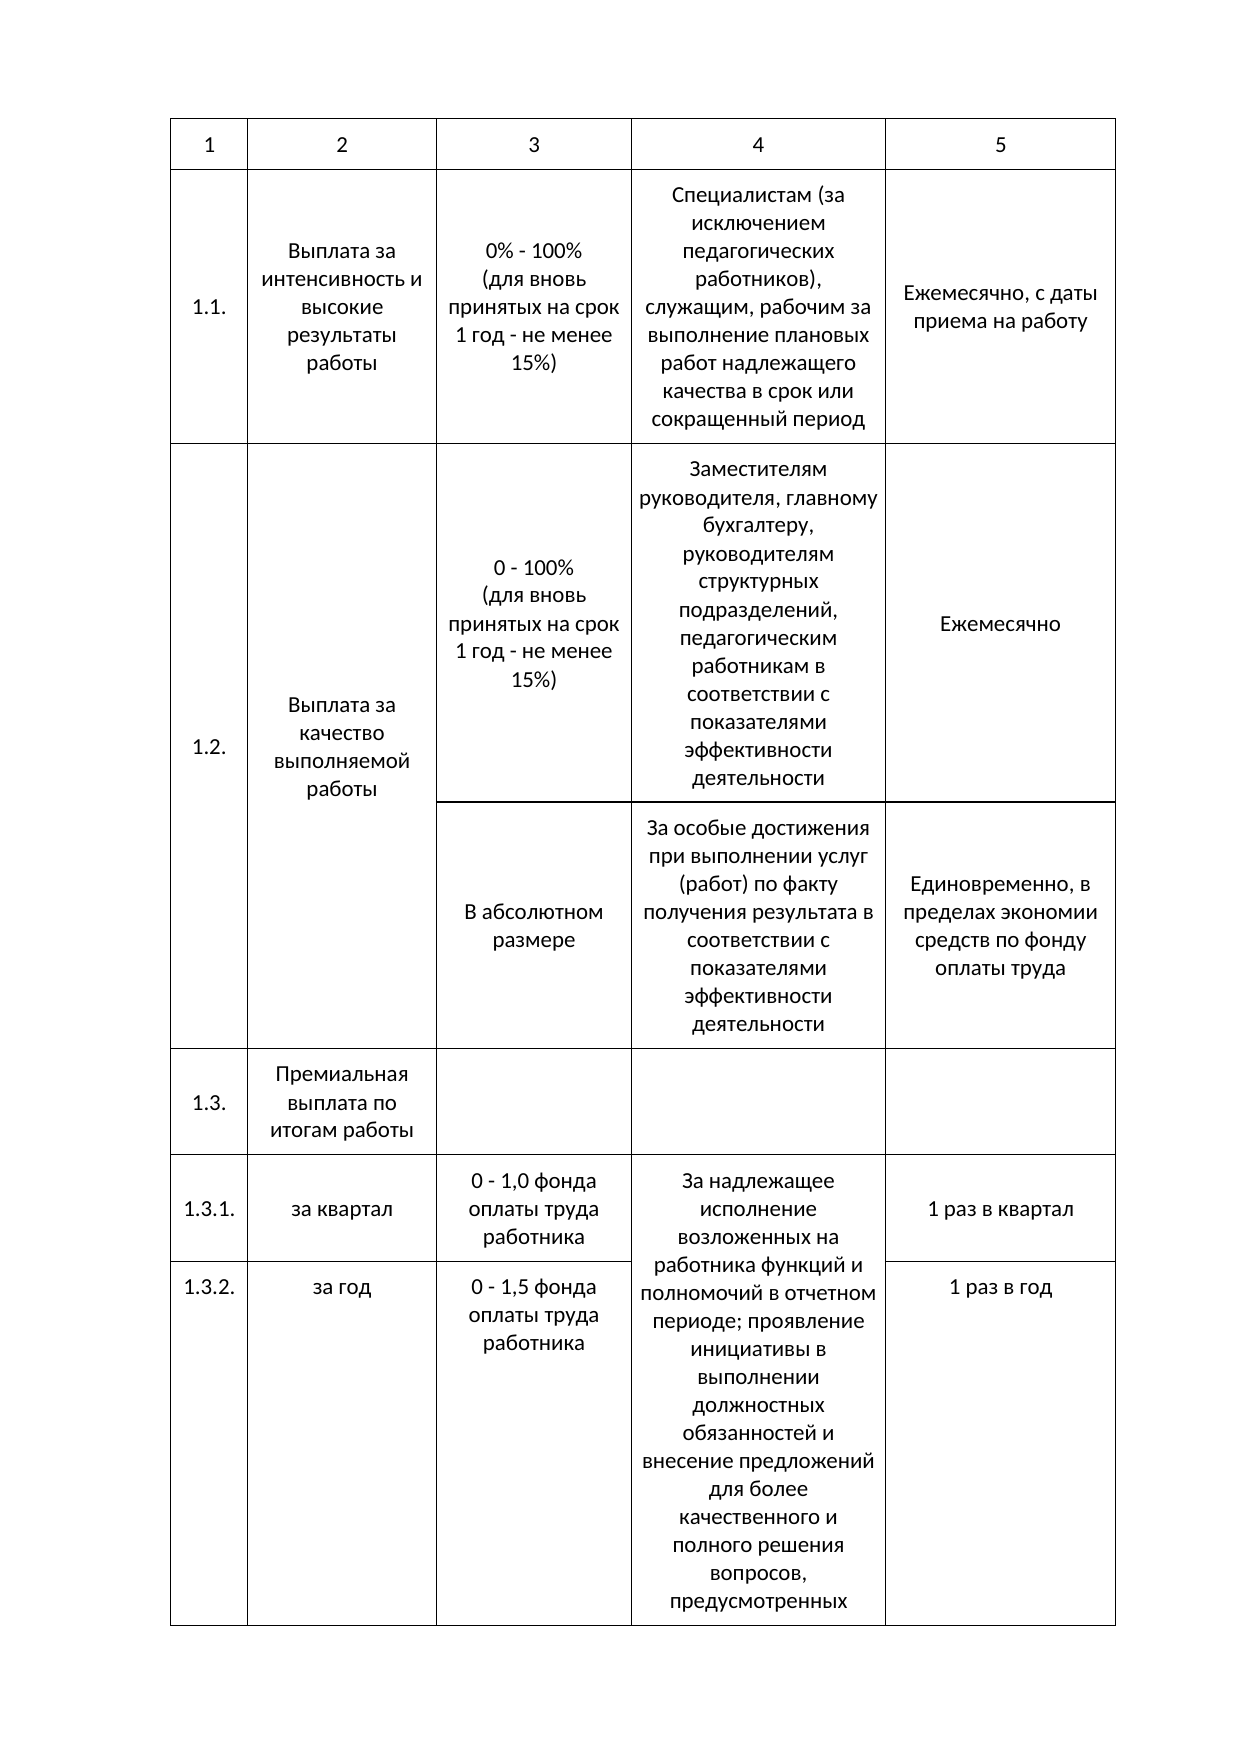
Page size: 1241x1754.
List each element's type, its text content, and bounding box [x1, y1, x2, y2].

table_cell Ежемесячно [886, 444, 1115, 801]
table_cell 3 [437, 119, 631, 168]
table_cell За особые достижения при выполнении услуг (работ) по факту получения результата в соответствии с показателями эффективности деятельности [632, 803, 885, 1048]
table_cell 1 раз в квартал [886, 1155, 1115, 1261]
table_cell 1.3.2. [171, 1262, 247, 1625]
table_cell Специалистам (за исключением педагогических работников), служащим, рабочим за выполнение плановых работ надлежащего качества в срок или сокращенный период [632, 170, 885, 443]
table_cell 1.1. [171, 170, 247, 443]
table_cell Ежемесячно, с даты приема на работу [886, 170, 1115, 443]
table_cell 0 - 100% (для вновь принятых на срок 1 год - не менее 15%) [437, 444, 631, 801]
table_cell 2 [248, 119, 436, 168]
table_cell 0 - 1,0 фонда оплаты труда работника [437, 1155, 631, 1261]
table_cell 1 [171, 119, 247, 168]
table_cell Выплата за качество выполняемой работы [248, 444, 436, 1048]
table_cell Единовременно, в пределах экономии средств по фонду оплаты труда [886, 803, 1115, 1048]
table_cell 0% - 100% (для вновь принятых на срок 1 год - не менее 15%) [437, 170, 631, 443]
table_cell [437, 1049, 631, 1154]
table_cell 1.2. [171, 444, 247, 1048]
table_cell За надлежащее исполнение возложенных на работника функций и полномочий в отчетном периоде; проявление инициативы в выполнении должностных обязанностей и внесение предложений для более качественного и полного решения вопросов, предусмотренных должностными обязанностями; соблюдение служебной дисциплины, умение организовать работу, бесконфликтность, создание здоровой, деловой обстановки в коллективе [632, 1155, 885, 1625]
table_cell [437, 1262, 631, 1625]
table_cell Заместителям руководителя, главному бухгалтеру, руководителям структурных подразделений, педагогическим работникам в соответствии с показателями эффективности деятельности [632, 444, 885, 801]
table_cell [632, 1049, 885, 1154]
table_cell [886, 1049, 1115, 1154]
table_cell за год [248, 1262, 436, 1625]
table_cell 1.3. [171, 1049, 247, 1154]
table_cell за квартал [248, 1155, 436, 1261]
table_cell 4 [632, 119, 885, 168]
table_cell Премиальная выплата по итогам работы [248, 1049, 436, 1154]
table_cell 1.3.1. [171, 1155, 247, 1261]
table_cell В абсолютном размере [437, 803, 631, 1048]
table_cell Выплата за интенсивность и высокие результаты работы [248, 170, 436, 443]
table_cell 5 [886, 119, 1115, 168]
table_cell 1 раз в год [886, 1262, 1115, 1625]
